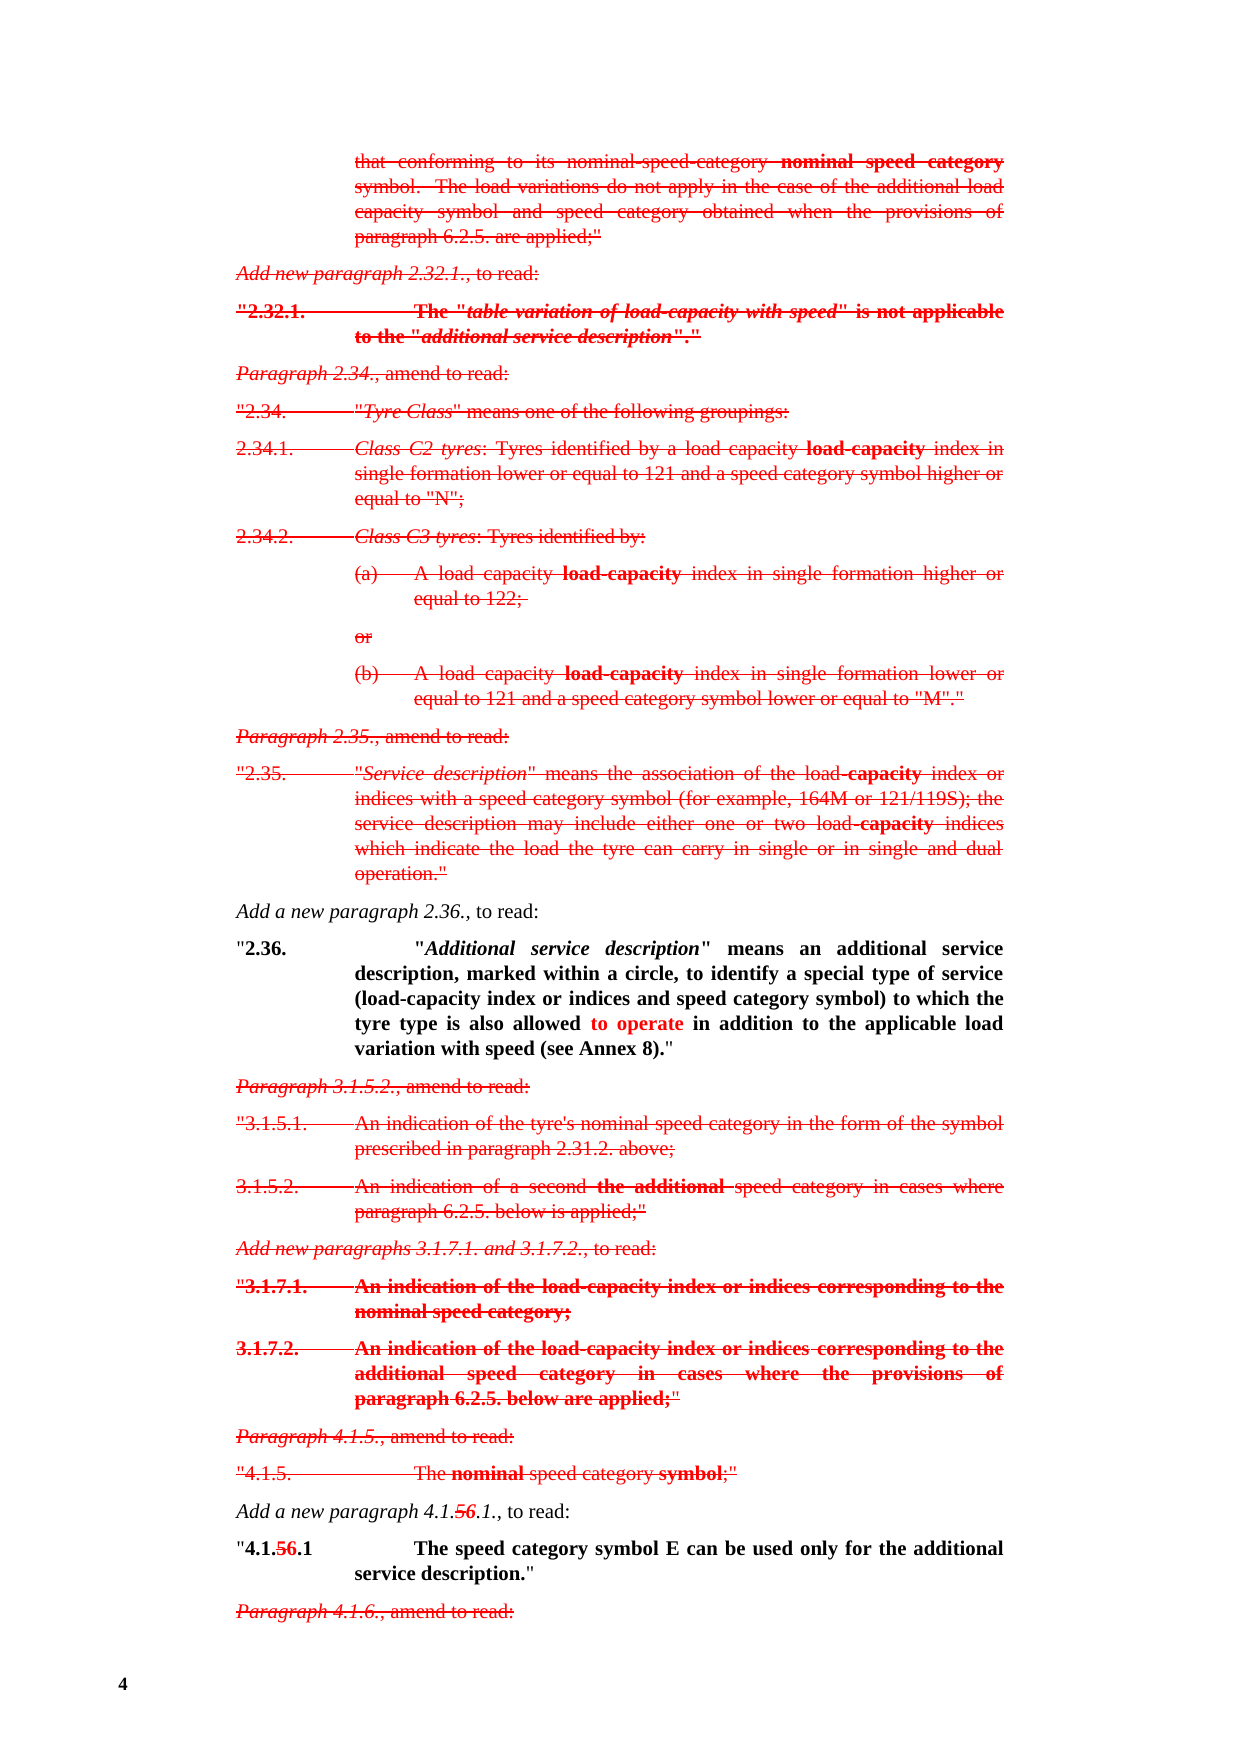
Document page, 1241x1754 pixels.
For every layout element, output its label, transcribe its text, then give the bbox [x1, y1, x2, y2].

text "4.1.5. The nominal speed category symbol;" [236, 1460, 1004, 1485]
text (b) A load capacity load-capacity index in single formation lower or equal to 121 and a speed category symbol lower or equal to "M"." [354, 660, 1004, 674]
text Paragraph 3.1.5.2., amend to read: [236, 1073, 1004, 1098]
text Add new paragraphs 3.1.7.1. and 3.1.7.2., to read: [236, 1235, 1004, 1260]
text Paragraph 2.34., amend to read: [236, 360, 1004, 385]
text 3.1.7.2. An indication of the load-capacity index or indices corresponding to the additional speed category in cases where the provisions of paragraph 6.2.5. below are applied;" [236, 1335, 1004, 1349]
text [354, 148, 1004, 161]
text "2.36. "Additional service description" means an additional service description, marked within a circle, to identify a special type of service (load-capacity index or indices and speed category symbol) to which the tyre type is also allowed to operate in addition to the applicable load variation with speed (see Annex 8)." [236, 935, 1004, 1060]
text Add a new paragraph 2.36., to read: [236, 898, 1004, 923]
text 2.34.1. Class C2 tyres: Tyres identified by a load capacity load-capacity index in single formation lower or equal to 121 and a speed category symbol higher or equal to "N"; [236, 435, 1004, 449]
text (a) A load capacity load-capacity index in single formation higher or equal to 122; [354, 575, 1004, 610]
text 3.1.5.2. An indication of a second the additional speed category in cases where paragraph 6.2.5. below is applied;" [236, 1187, 1004, 1223]
text (a) A load capacity load-capacity index in single formation higher or equal to 122; [354, 560, 1004, 574]
text "3.1.7.1. An indication of the load-capacity index or indices corresponding to the nominal speed category; [236, 1287, 1004, 1323]
text 3.1.5.2. An indication of a second the additional speed category in cases where paragraph 6.2.5. below is applied;" [236, 1173, 1004, 1186]
text 3.1.7.2. An indication of the load-capacity index or indices corresponding to the additional speed category in cases where the provisions of paragraph 6.2.5. below are applied;" [236, 1350, 1004, 1410]
text "2.35. "Service description" means the association of the load-capacity index or indices with a speed category symbol (for example, 164M or 121/119S); the service description may include either one or two load-capacity indices which indicate the load the tyre can carry in single or in single and dual operation." [236, 775, 1004, 885]
text "3.1.7.1. An indication of the load-capacity index or indices corresponding to the nominal speed category; [236, 1273, 1004, 1286]
text Paragraph 4.1.6., amend to read: [236, 1598, 1004, 1623]
text or [354, 623, 1004, 648]
text 2.34.2. Class C3 tyres: Tyres identified by: [236, 523, 1004, 548]
text 2.34.1. Class C2 tyres: Tyres identified by a load capacity load-capacity index in single formation lower or equal to 121 and a speed category symbol higher or equal to "N"; [236, 450, 1004, 510]
text Add a new paragraph 4.1.56.1., to read: [236, 1498, 1004, 1523]
text Paragraph 2.35., amend to read: [236, 723, 1004, 748]
text Add new paragraph 2.32.1., to read: [236, 260, 1004, 285]
text (b) A load capacity load-capacity index in single formation lower or equal to 121 and a speed category symbol lower or equal to "M"." [354, 675, 1004, 710]
text "2.32.1. The "table variation of load-capacity with speed" is not applicable to the "additional service description"." [236, 298, 1004, 311]
text "2.32.1. The "table variation of load-capacity with speed" is not applicable to the "additional service description"." [236, 313, 1004, 348]
text "4.1.56.1 The speed category symbol E can be used only for the additional service description." [236, 1535, 1004, 1585]
text "2.34. "Tyre Class" means one of the following groupings: [236, 398, 1022, 423]
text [354, 162, 1004, 186]
text "3.1.5.1. An indication of the tyre's nominal speed category in the form of the symbol prescribed in paragraph 2.31.2. above; [236, 1125, 1004, 1160]
text Paragraph 4.1.5., amend to read: [236, 1423, 1004, 1448]
text "3.1.5.1. An indication of the tyre's nominal speed category in the form of the symbol prescribed in paragraph 2.31.2. above; [236, 1110, 1004, 1124]
